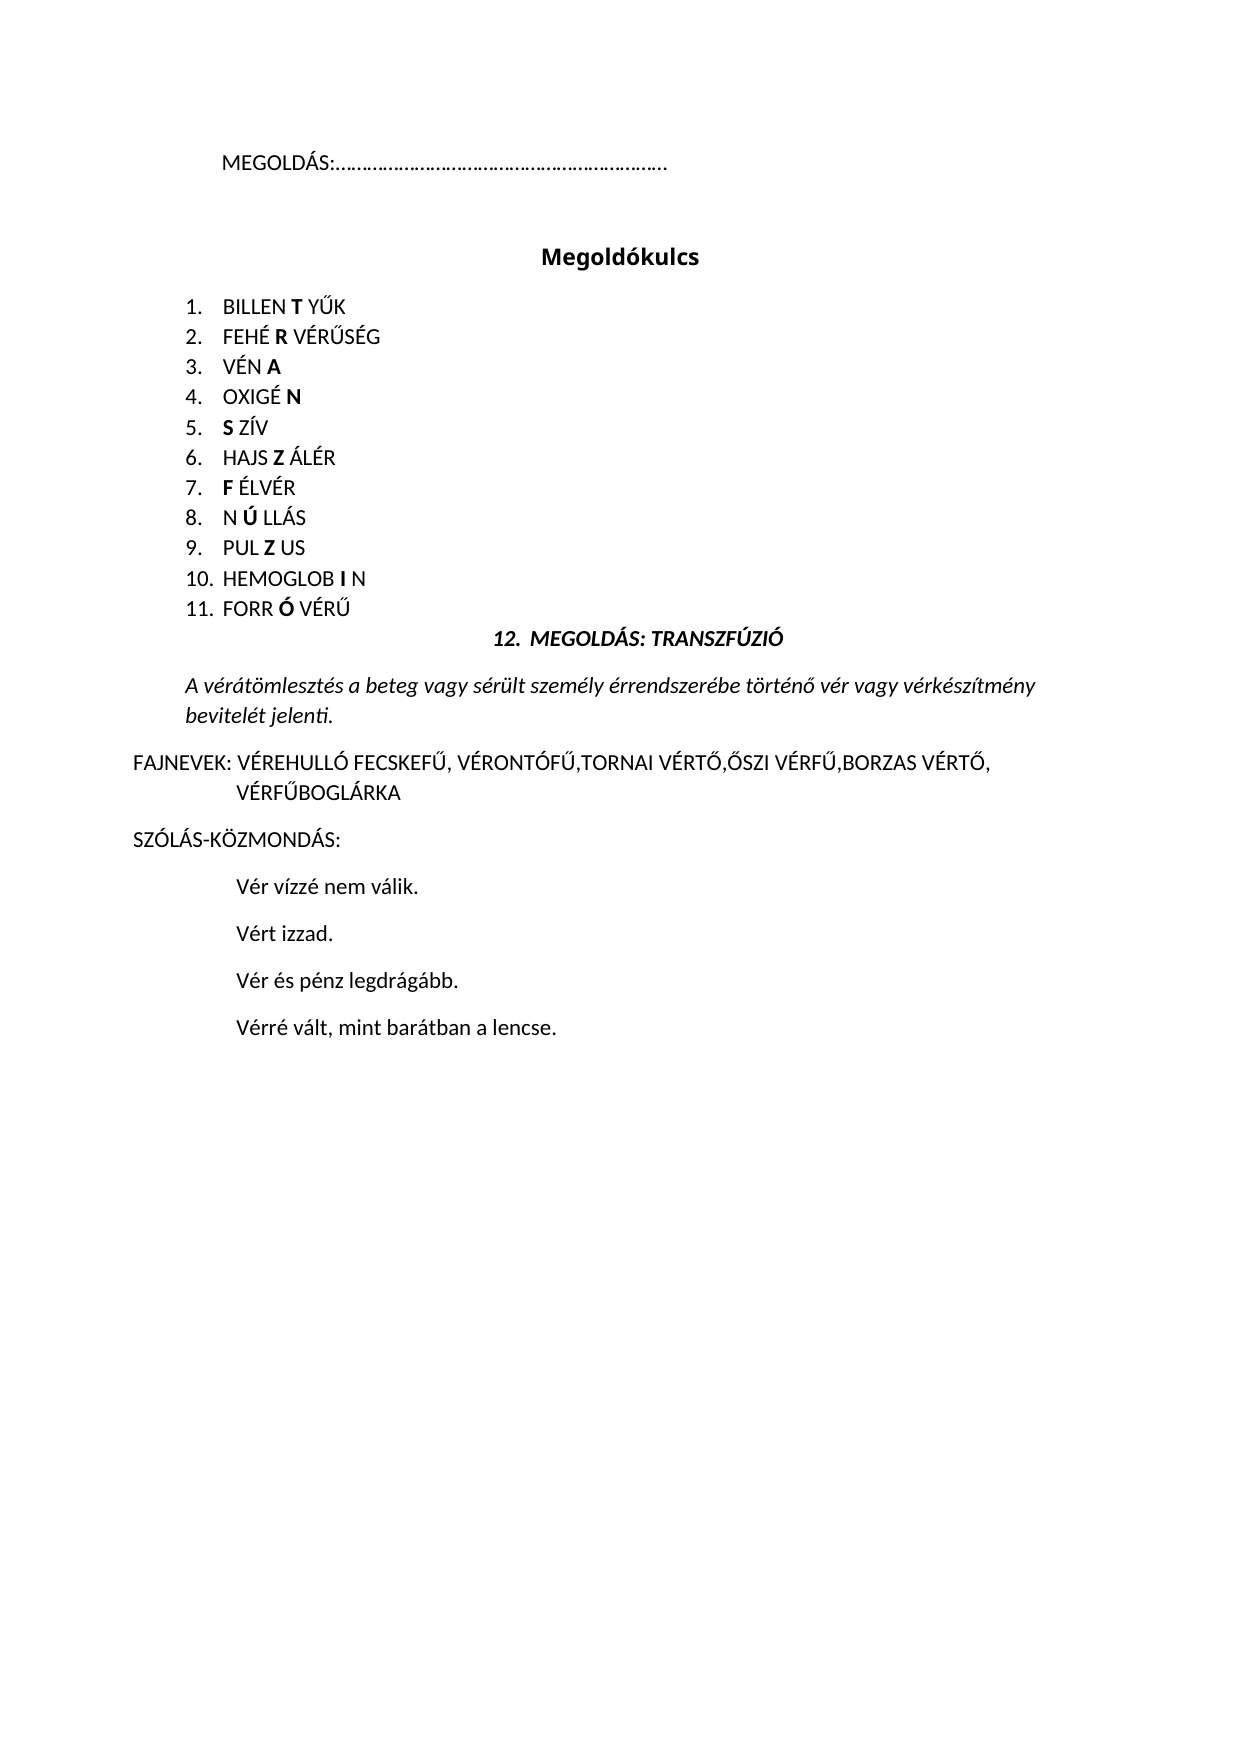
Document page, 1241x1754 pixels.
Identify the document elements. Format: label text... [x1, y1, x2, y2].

text A vérátömlesztés a beteg vagy sérült személy érrendszerébe történő vér vagy vérkészítmény bevitelét jelenti. [185, 671, 1093, 729]
text SZÓLÁS-KÖZMONDÁS: [133, 825, 1093, 853]
list FORR Ó VÉRŰ [185, 594, 1093, 622]
list HEMOGLOB I N [185, 564, 1093, 592]
text Vér és pénz legdrágább. [236, 966, 1093, 994]
list N Ú LLÁS [185, 503, 1093, 531]
text Vért izzad. [236, 919, 1093, 947]
list HAJS Z ÁLÉR [185, 443, 1093, 471]
list OXIGÉ N [185, 382, 1093, 410]
list S ZÍV [185, 413, 1093, 441]
list VÉN A [185, 352, 1093, 380]
list FEHÉ R VÉRŰSÉG [185, 322, 1093, 350]
text Vérré vált, mint barátban a lencse. [236, 1013, 1093, 1041]
list PUL Z US [185, 533, 1093, 561]
text Megoldókulcs [148, 241, 1093, 273]
text FAJNEVEK: VÉREHULLÓ FECSKEFŰ, VÉRONTÓFŰ,TORNAI VÉRTŐ,ŐSZI VÉRFŰ,BORZAS VÉRTŐ, VÉRFŰBOGLÁRKA [133, 748, 1093, 806]
list BILLEN T YŰK [185, 292, 1093, 320]
list F ÉLVÉR [185, 473, 1093, 501]
text Vér vízzé nem válik. [236, 872, 1093, 900]
list MEGOLDÁS: TRANSZFÚZIÓ [185, 624, 1093, 652]
text MEGOLDÁS:……………………………………………………… [148, 148, 1093, 176]
